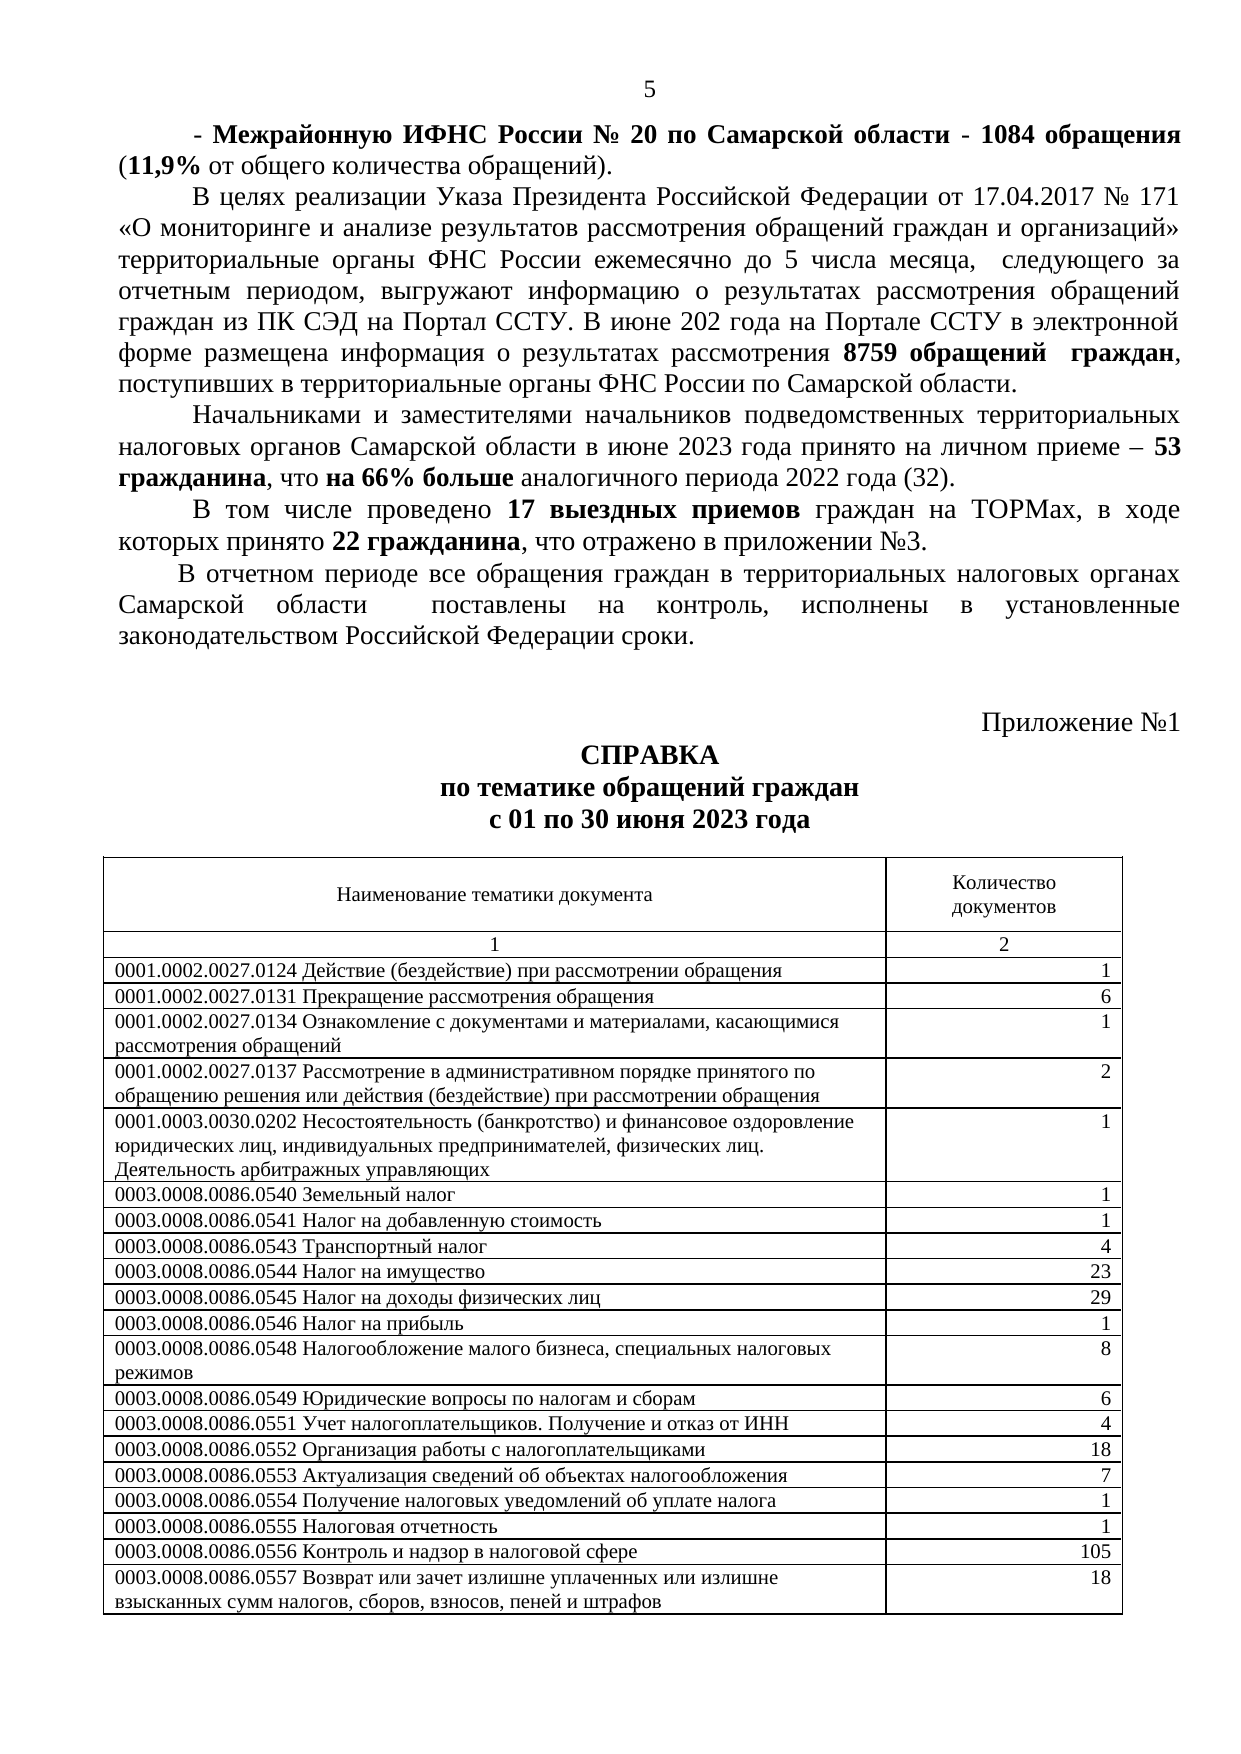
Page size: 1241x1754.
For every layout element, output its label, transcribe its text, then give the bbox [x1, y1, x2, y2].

table_cell 0003.0008.0086.0541 Налог на добавленную стоимость [104, 1208, 885, 1232]
text - Межрайонную ИФНС России № 20 по Самарской области - 1084 обращения (11,9% от общего количества обращений). [118, 118, 1181, 180]
table_cell 0003.0008.0086.0557 Возврат или зачет излишне уплаченных или излишне взысканных сумм налогов, сборов, взносов, пеней и штрафов [104, 1565, 885, 1613]
table_cell 1 [887, 1309, 1122, 1334]
table_cell 0003.0008.0086.0551 Учет налогоплательщиков. Получение и отказ от ИНН [104, 1411, 885, 1435]
table_cell 105 [887, 1538, 1122, 1563]
table_header Наименование тематики документа [104, 858, 885, 931]
table_cell 1 [887, 1107, 1122, 1181]
table_cell 18 [887, 1564, 1122, 1613]
table_cell 6 [887, 982, 1122, 1008]
table_cell 1 [887, 956, 1122, 982]
table_cell 0003.0008.0086.0549 Юридические вопросы по налогам и сборам [104, 1386, 885, 1410]
table_cell 0003.0008.0086.0546 Налог на прибыль [104, 1311, 885, 1334]
table_cell 2 [887, 931, 1122, 956]
table_cell 0001.0003.0030.0202 Несостоятельность (банкротство) и финансовое оздоровление юридических лиц, индивидуальных предпринимателей, физических лиц. Деятельность арбитражных управляющих [104, 1109, 885, 1181]
table_cell 0003.0008.0086.0552 Организация работы с налогоплательщиками [104, 1437, 885, 1461]
table_cell 0001.0002.0027.0137 Рассмотрение в административном порядке принятого по обращению решения или действия (бездействие) при рассмотрении обращения [104, 1059, 885, 1107]
table_cell 0003.0008.0086.0555 Налоговая отчетность [104, 1514, 885, 1538]
text В том числе проведено 17 выездных приемов граждан на ТОРМах, в ходе которых принято 22 гражданина, что отражено в приложении №3. [118, 492, 1181, 557]
table_cell 29 [887, 1283, 1122, 1309]
table_cell 1 [887, 1008, 1122, 1057]
table_cell 1 [887, 1487, 1122, 1512]
text Начальниками и заместителями начальников подведомственных территориальных налоговых органов Самарской области в июне 2023 года принято на личном приеме – 53 гражданина, что на 66% больше аналогичного периода 2022 года (32). [118, 398, 1181, 492]
table_cell 1 [887, 1512, 1122, 1538]
text по тематике обращений граждан [118, 770, 1181, 802]
table_cell 0001.0002.0027.0134 Ознакомление с документами и материалами, касающимися рассмотрения обращений [104, 1009, 885, 1057]
table_cell 1 [887, 1206, 1122, 1232]
text СПРАВКА [118, 738, 1181, 770]
table_cell 23 [887, 1258, 1122, 1283]
table_cell 0003.0008.0086.0548 Налогообложение малого бизнеса, специальных налоговых режимов [104, 1336, 885, 1384]
table_cell 0003.0008.0086.0540 Земельный налог [104, 1182, 885, 1206]
table_cell 0001.0002.0027.0131 Прекращение рассмотрения обращения [104, 984, 885, 1008]
table_cell 4 [887, 1410, 1122, 1435]
table_cell 4 [887, 1232, 1122, 1258]
table_cell 1 [887, 1181, 1122, 1206]
table_cell 0003.0008.0086.0545 Налог на доходы физических лиц [104, 1285, 885, 1309]
table_cell 0003.0008.0086.0543 Транспортный налог [104, 1234, 885, 1258]
table_cell 0003.0008.0086.0554 Получение налоговых уведомлений об уплате налога [104, 1488, 885, 1512]
table_cell 0003.0008.0086.0556 Контроль и надзор в налоговой сфере [104, 1540, 885, 1563]
table_cell 2 [887, 1057, 1122, 1107]
table_cell 8 [887, 1335, 1122, 1384]
table_cell 7 [887, 1461, 1122, 1487]
table_header Количество документов [887, 858, 1122, 931]
text В целях реализации Указа Президента Российской Федерации от 17.04.2017 № 171 «О мониторинге и анализе результатов рассмотрения обращений граждан и организаций» территориальные органы ФНС России ежемесячно до 5 числа месяца, следующего за отчетным периодом, выгружают информацию о результатах рассмотрения обращений граждан из ПК СЭД на Портал ССТУ. В июне 202 года на Портале ССТУ в электронной форме размещена информация о результатах рассмотрения 8759 обращений граждан, поступивших в территориальные органы ФНС России по Самарской области. [118, 180, 1181, 398]
text В отчетном периоде все обращения граждан в территориальных налоговых органах Самарской области поставлены на контроль, исполнены в установленные законодательством Российской Федерации сроки. [118, 557, 1181, 650]
table_cell 1 [104, 932, 885, 956]
text Приложение №1 [118, 705, 1181, 738]
table_cell 18 [887, 1435, 1122, 1461]
table_cell 0003.0008.0086.0553 Актуализация сведений об объектах налогообложения [104, 1463, 885, 1487]
table_cell 0003.0008.0086.0544 Налог на имущество [104, 1259, 885, 1283]
table_cell 0001.0002.0027.0124 Действие (бездействие) при рассмотрении обращения [104, 958, 885, 982]
table_cell 6 [887, 1384, 1122, 1410]
text с 01 по 30 июня 2023 года [118, 802, 1181, 835]
